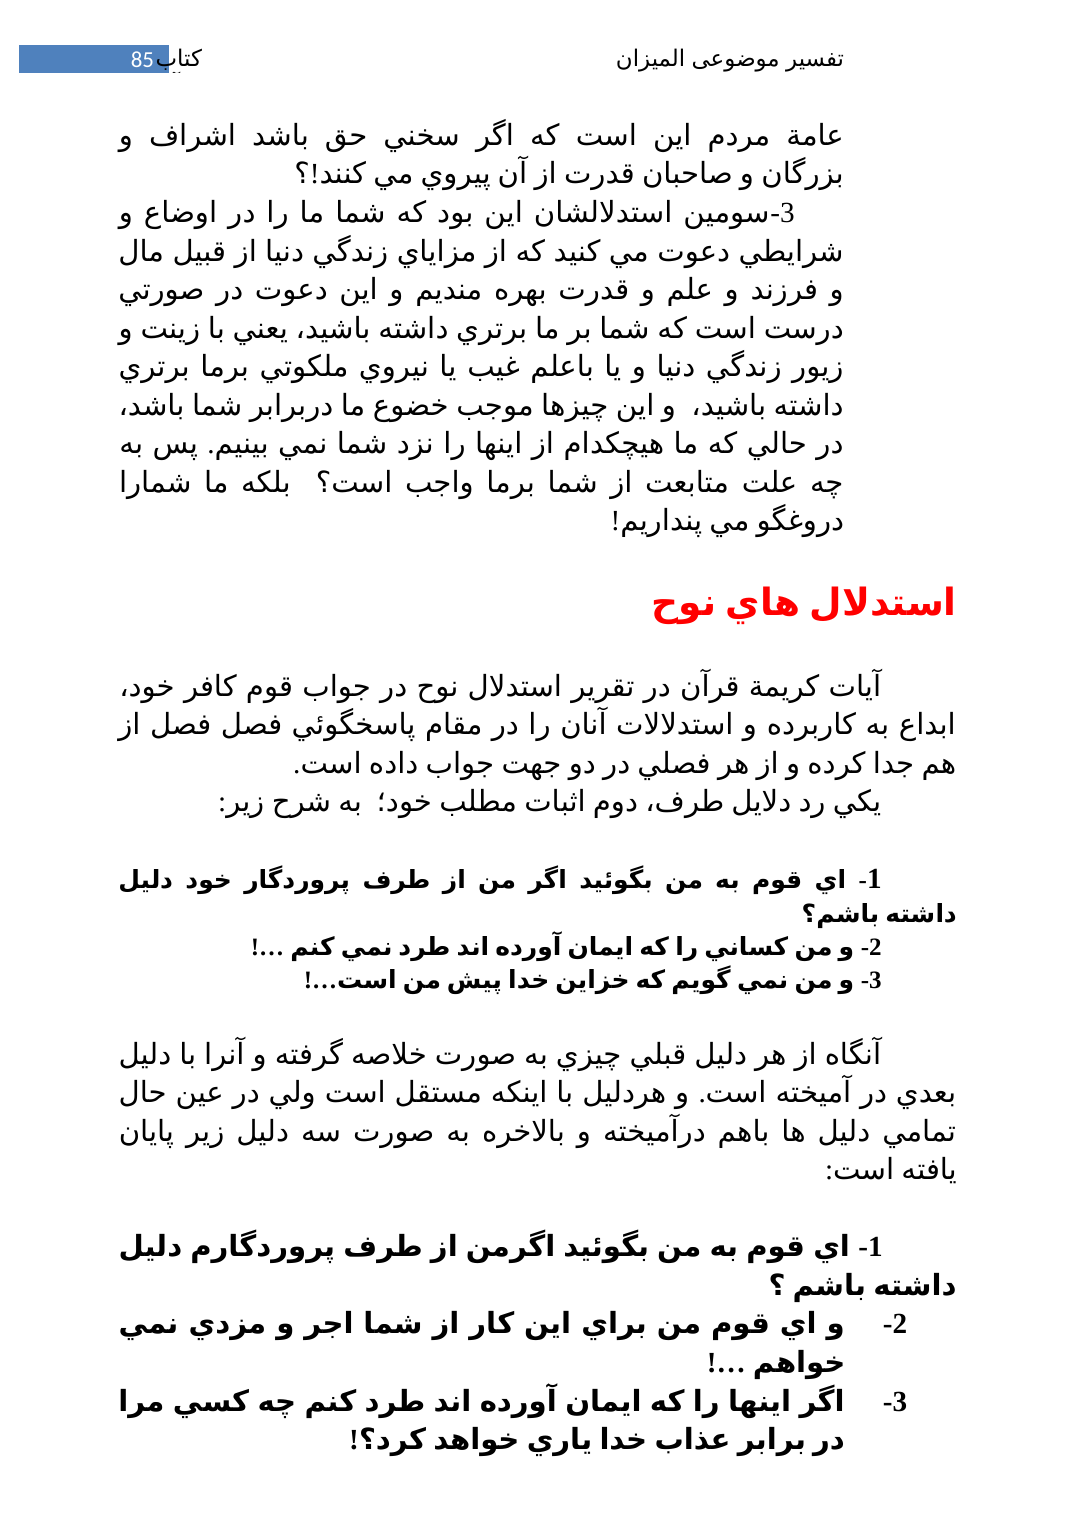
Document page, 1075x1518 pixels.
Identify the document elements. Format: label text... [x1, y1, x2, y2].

list و اي قوم من براي اين كار از شما اجر و مزدي نمي خواهم …! [118, 1307, 883, 1379]
text استدلال هاي نوح [118, 581, 1045, 624]
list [118, 118, 844, 190]
text آنگاه از هر دليل قبلي چيزي به صورت خلاصه گرفته و آنرا با دليل بعدي در آميخته است. و هردليل با اينكه مستقل است ولي در عين حال تمامي دليل ها باهم درآميخته و بالاخره به صورت سه دليل زير پايان يافته است: [118, 1037, 957, 1186]
text يكي رد دلايل طرف، دوم اثبات مطلب خود؛ به شرح زير: [118, 784, 957, 818]
list اگر اينها را كه ايمان آورده اند طرد كنم چه كسي مرا در برابر عذاب خدا ياري خواهد كرد؟! [118, 1384, 883, 1456]
text آيات كريمة قرآن در تقرير استدلال نوح در جواب قوم كافر خود، ابداع به كاربرده و استدلالات آنان را در مقام پاسخگوئي فصل فصل از هم جدا كرده و از هر فصلي در دو جهت جواب داده است. [118, 669, 957, 779]
text 3- و من نمي گويم كه خزاين خدا پيش من است…! [231, 965, 994, 994]
list سومين استدلالشان اين بود كه شما ما را در اوضاع و شرايطي دعوت مي كنيد كه از مزاياي زندگي دنيا از قبيل مال و فرزند و علم و قدرت بهره منديم و اين دعوت در صورتي درست است كه شما بر ما برتري داشته باشيد، يعني با زينت و زيور زندگي دنيا و يا باعلم غيب يا نيروي ملكوتي برما برتري داشته باشيد، و اين چيزها موجب خضوع ما دربرابر شما باشد، در حالي كه ما هيچكدام از اينها را نزد شما نمي بينيم. پس به چه علت متابعت از شما برما واجب است؟ بلكه ما شمارا دروغگو مي پنداريم! [118, 195, 844, 537]
text 2- و من كساني را كه ايمان آورده اند طرد نمي كنم …! [231, 932, 994, 961]
text 1- اي قوم به من بگوئيد اگرمن از طرف پروردگارم دليل داشته باشم ؟ [118, 1229, 957, 1302]
text 1- اي قوم به من بگوئيد اگر من از طرف پروردگار خود دليل داشته باشم؟ [118, 861, 957, 928]
